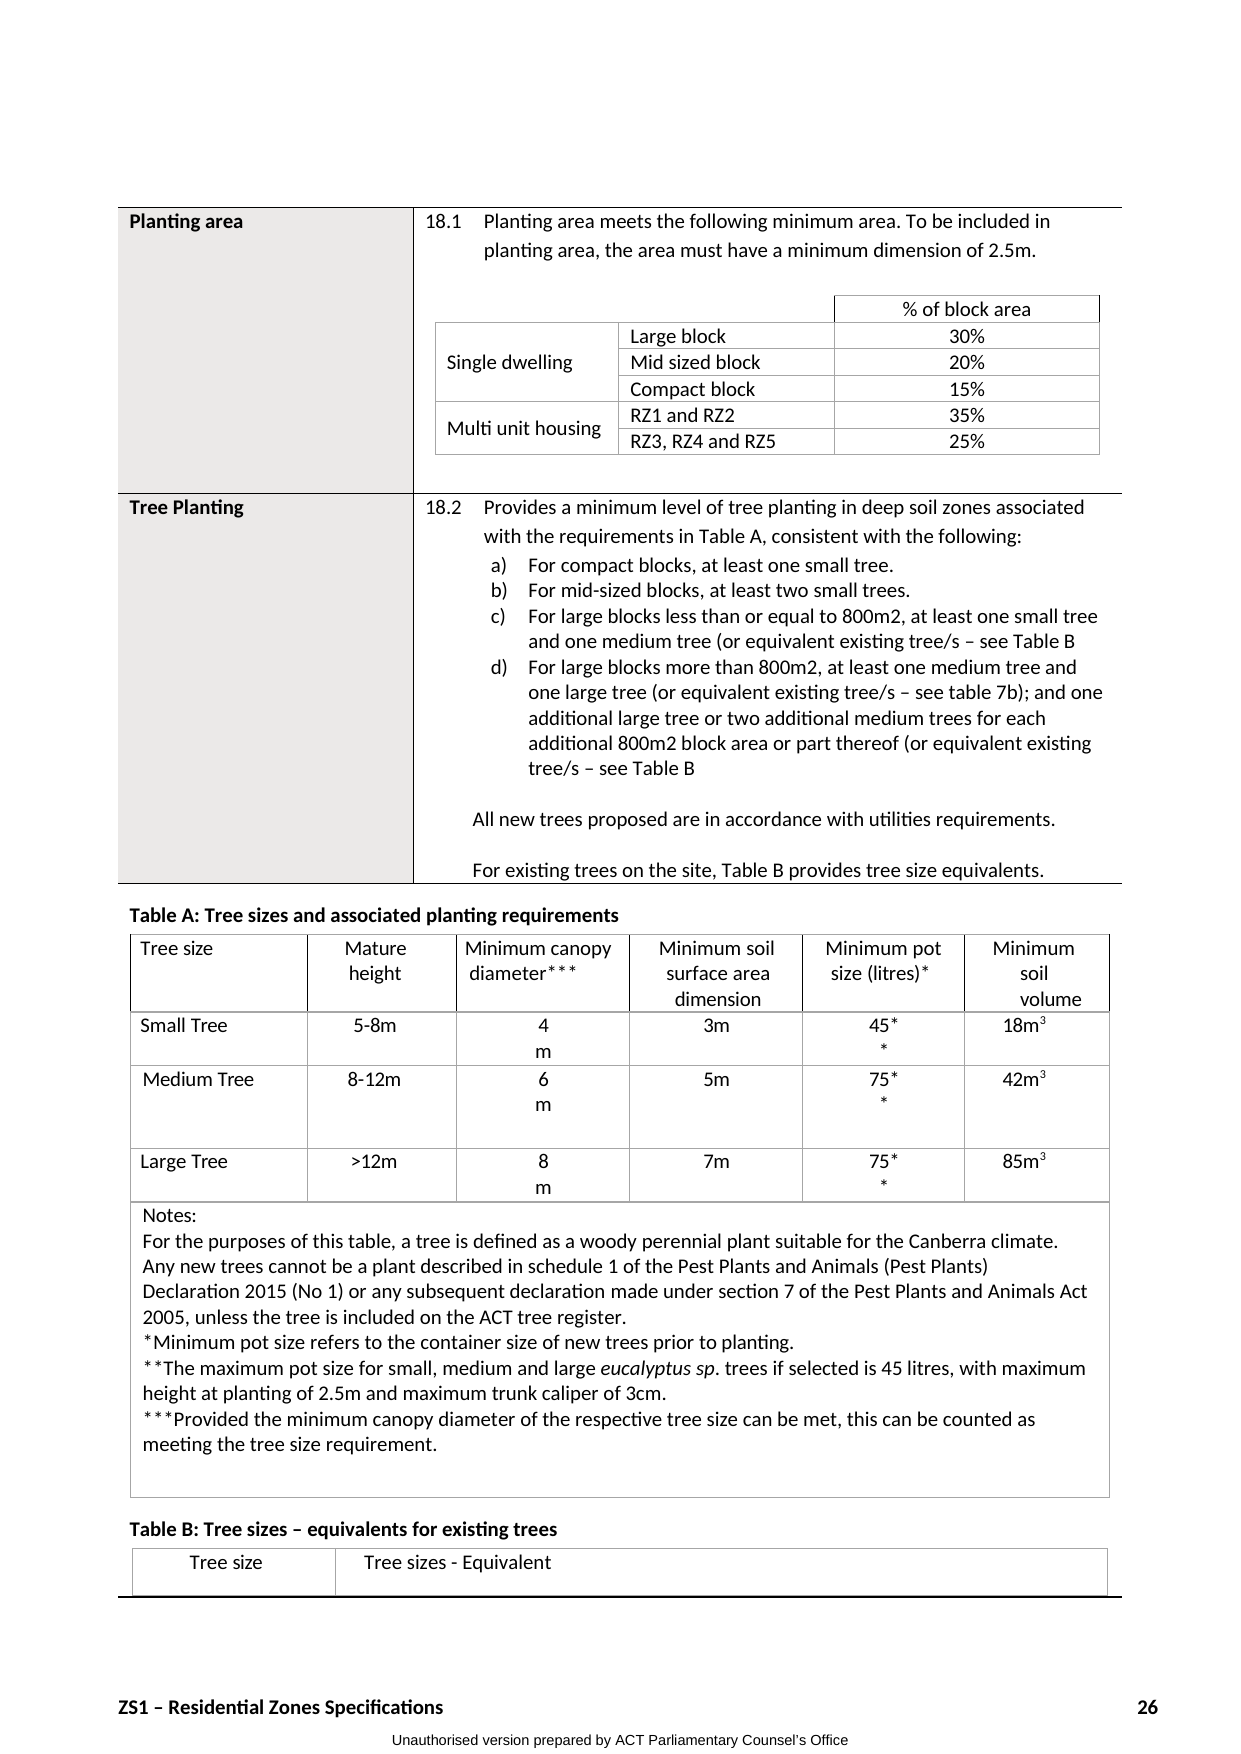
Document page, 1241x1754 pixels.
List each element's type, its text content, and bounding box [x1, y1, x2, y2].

table_cell Tree Planting [118, 494, 413, 883]
table_cell Planting area [118, 208, 413, 493]
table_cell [118, 884, 1122, 1596]
table_cell Provides a minimum level of tree planting in deep soil zones associated with the requirements in Table A, consistent with the following: For compact blocks, at least one small tree. For mid-sized blocks, at least two small trees. For large blocks less than or equal to 800m2, at least one small tree and one medium tree (or equivalent existing tree/s – see Table B For large blocks more than 800m2, at least one medium tree and one large tree (or equivalent existing tree/s – see table 7b); and one additional large tree or two additional medium trees for each additional 800m2 block area or part thereof (or equivalent existing tree/s – see Table B All new trees proposed are in accordance with utilities requirements. For existing trees on the site, Table B provides tree size equivalents. [414, 494, 1122, 883]
table_cell Planting area meets the following minimum area. To be included in planting area, the area must have a minimum dimension of 2.5m. [414, 208, 1122, 493]
